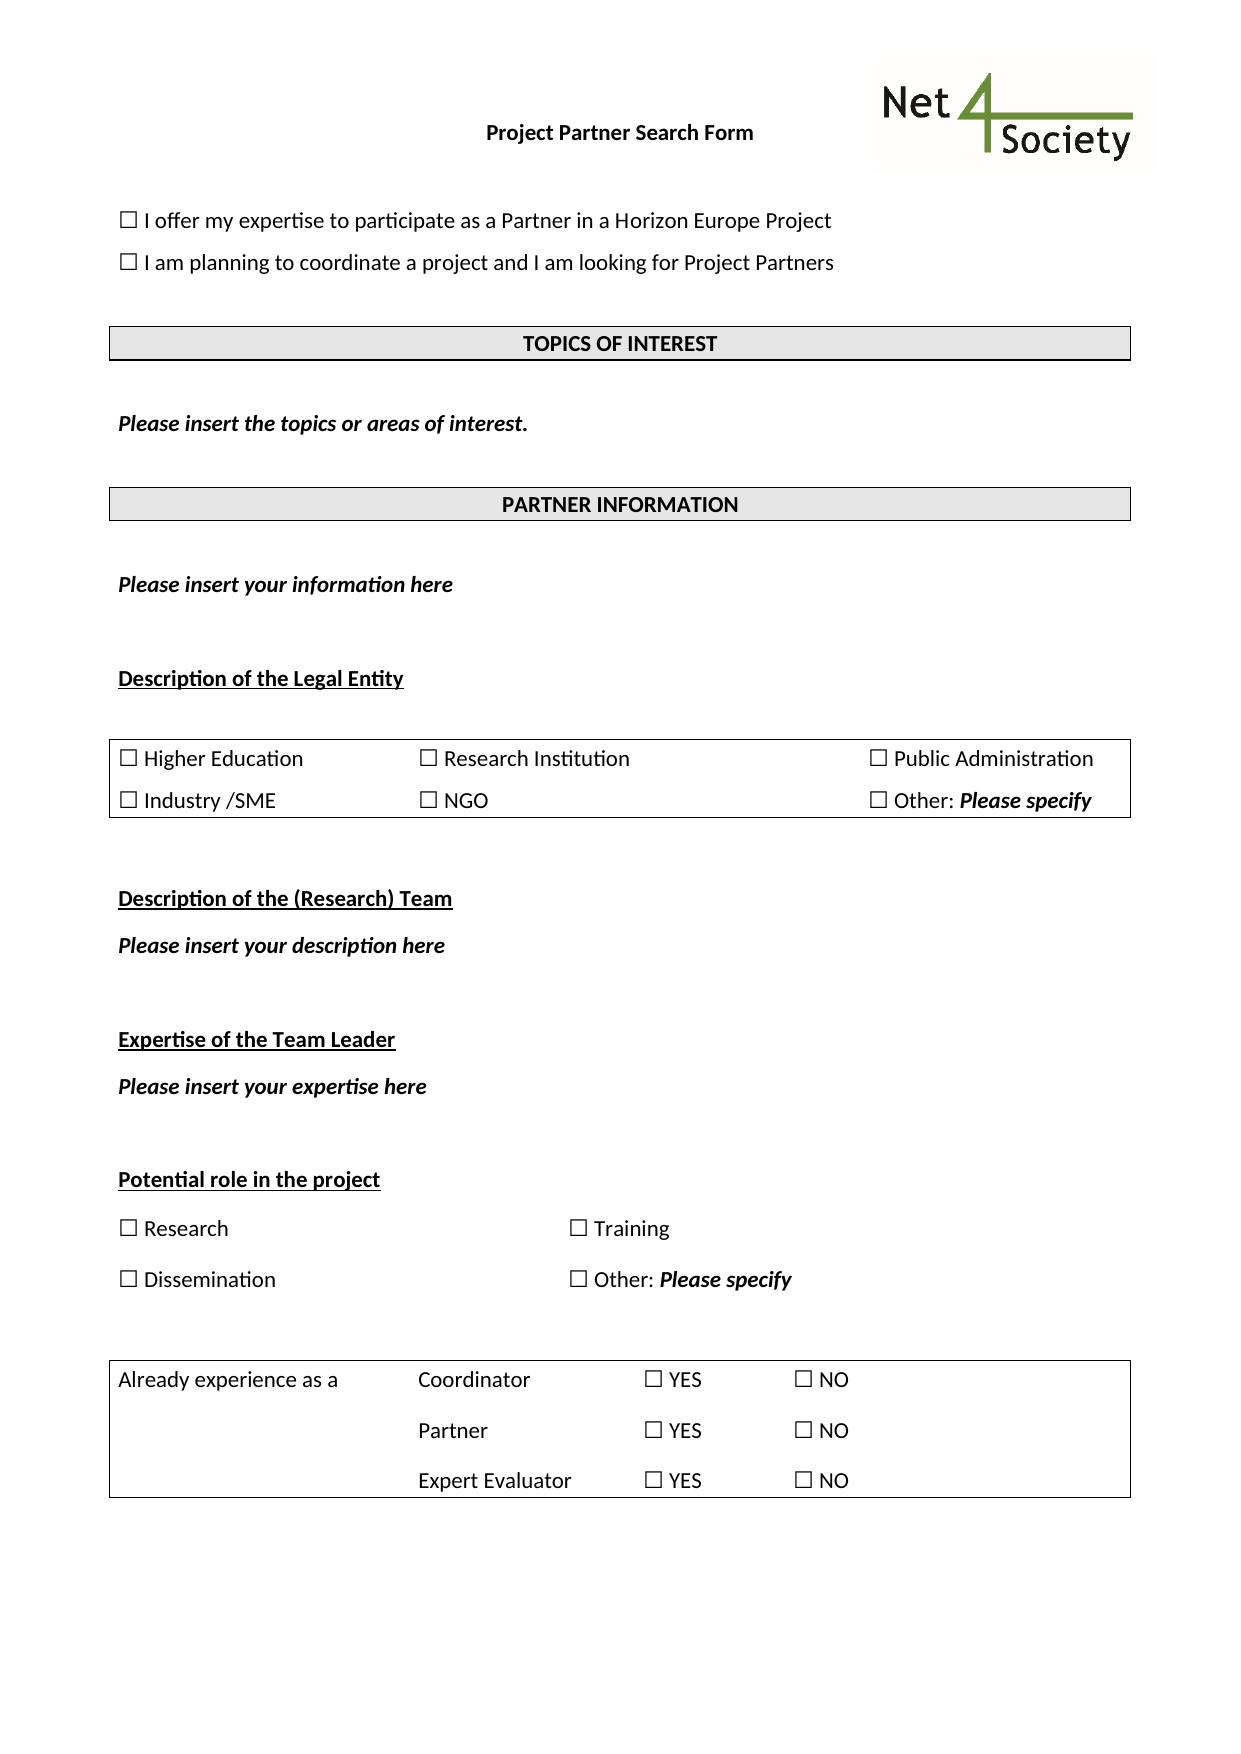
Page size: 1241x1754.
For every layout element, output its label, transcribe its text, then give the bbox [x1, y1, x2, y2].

text Please insert your expertise here [118, 1072, 1122, 1100]
text Please insert your description here [118, 931, 1122, 959]
text Industry /SME NGO Other: Please specify [110, 781, 1130, 817]
text Dissemination Other: Please specify [118, 1263, 1122, 1294]
text Research Training [118, 1212, 1122, 1244]
text Description of the Legal Entity [118, 664, 1122, 692]
text PARTNER INFORMATION [110, 488, 1130, 520]
text I offer my expertise to participate as a Partner in a Horizon Europe Project [118, 203, 1122, 235]
text Potential role in the project [118, 1166, 1122, 1193]
text Expertise of the Team Leader [118, 1025, 1122, 1053]
text Please insert your information here [118, 570, 1122, 598]
text Already experience as a Coordinator YES NO [110, 1361, 1130, 1394]
text Partner YES NO [110, 1411, 1130, 1445]
text Project Partner Search Form [118, 118, 1122, 146]
text Higher Education Research Institution Public Administration [110, 740, 1130, 773]
text I am planning to coordinate a project and I am looking for Project Partners [118, 246, 1122, 277]
text Please insert the topics or areas of interest. [118, 409, 1122, 438]
text Description of the (Research) Team [118, 884, 1122, 912]
text Expert Evaluator YES NO [110, 1461, 1130, 1497]
picture [868, 54, 1157, 172]
text TOPICS OF INTEREST [110, 327, 1130, 359]
